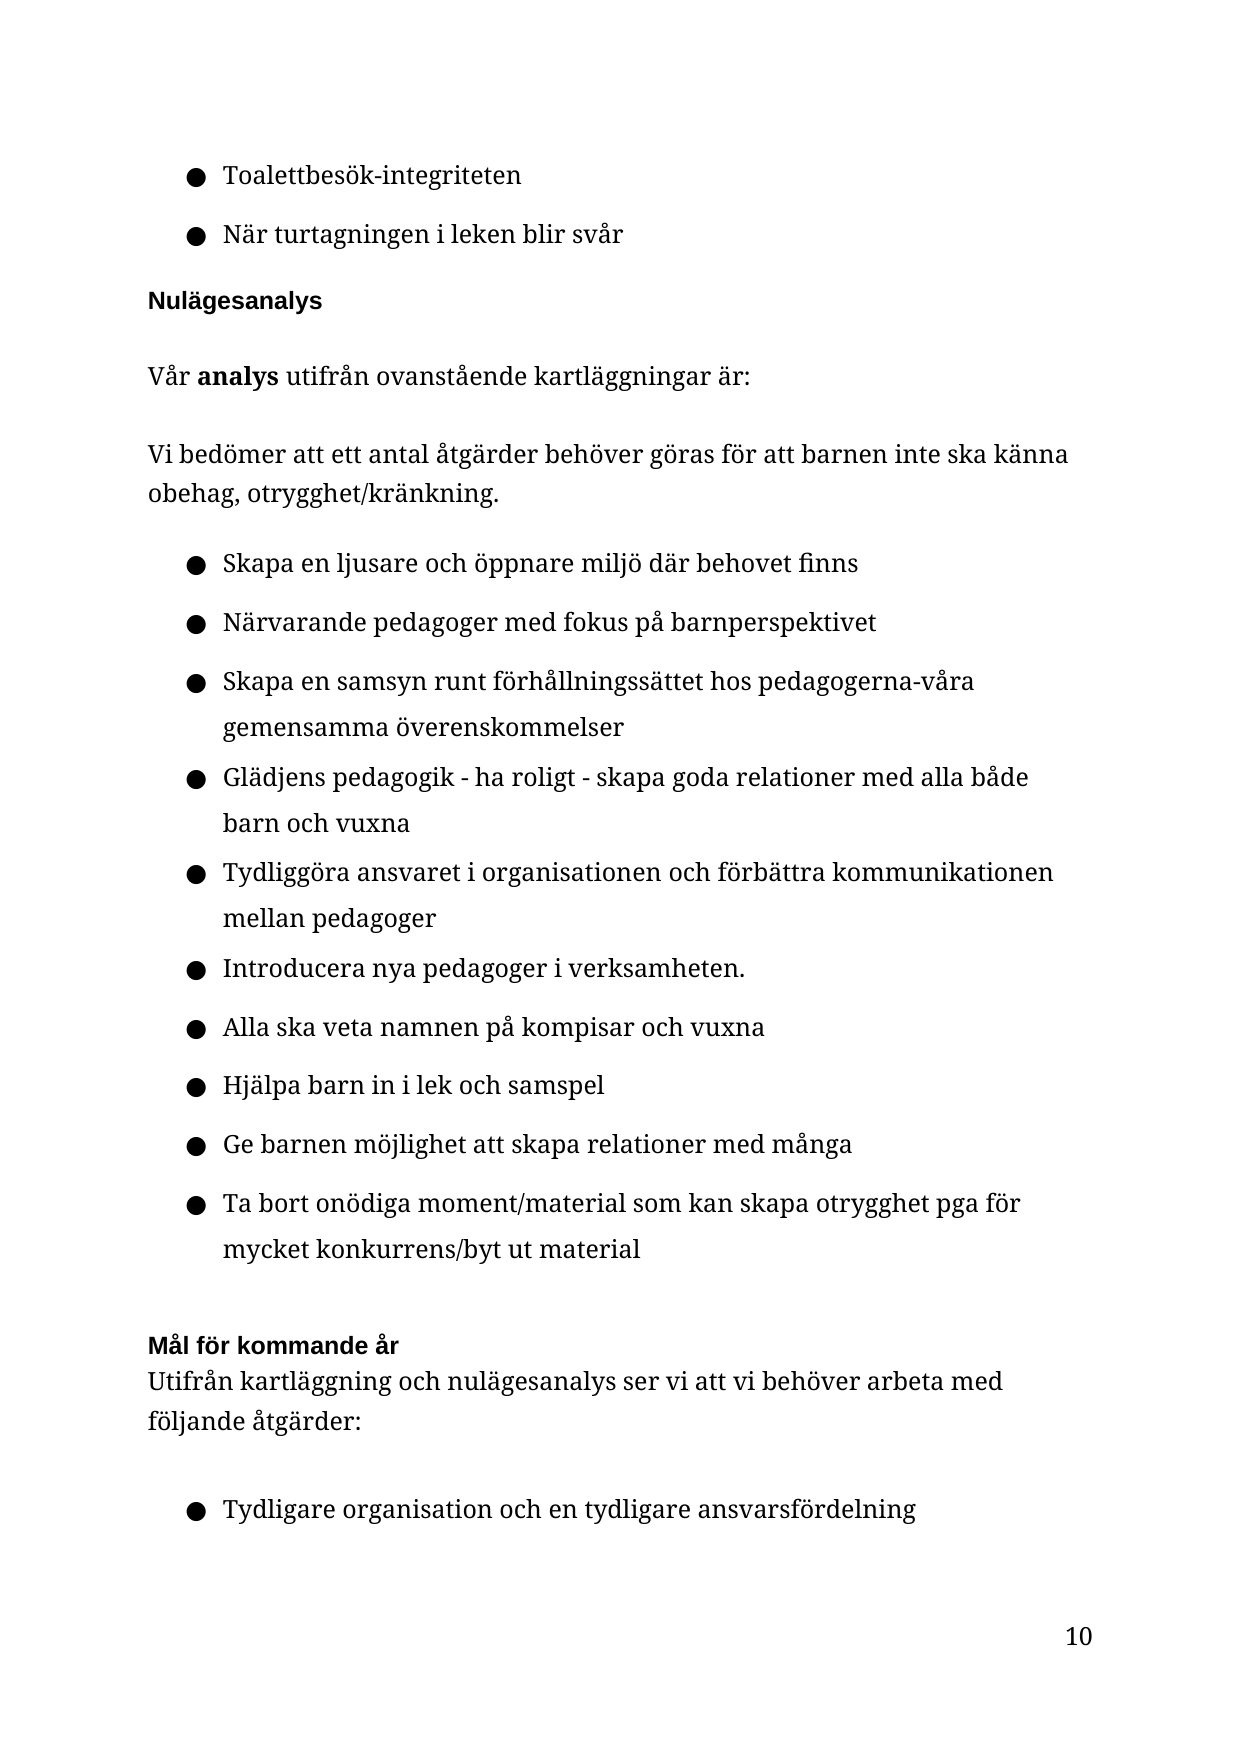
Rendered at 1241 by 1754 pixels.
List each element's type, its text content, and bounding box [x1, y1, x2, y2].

subtitle Nulägesanalys [148, 286, 1093, 315]
text Utifrån kartläggning och nulägesanalys ser vi att vi behöver arbeta med följande åtgärder: [148, 1364, 1093, 1437]
list Alla ska veta namnen på kompisar och vuxna [185, 999, 1093, 1050]
list Hjälpa barn in i lek och samspel [185, 1058, 1093, 1109]
subtitle Mål för kommande år [148, 1331, 1093, 1360]
list Närvarande pedagoger med fokus på barnperspektivet [185, 595, 1093, 646]
list Ta bort onödiga moment/material som kan skapa otrygghet pga för mycket konkurrens/byt ut material [185, 1176, 1093, 1266]
list Skapa en samsyn runt förhållningssättet hos pedagogerna-våra gemensamma överenskommelser [185, 653, 1093, 744]
list Tydliggöra ansvaret i organisationen och förbättra kommunikationen mellan pedagoger [185, 844, 1093, 935]
list Tydligare organisation och en tydligare ansvarsfördelning [185, 1482, 1093, 1533]
list När turtagningen i leken blir svår [185, 206, 1093, 258]
list Glädjens pedagogik - ha roligt - skapa goda relationer med alla både barn och vuxna [185, 749, 1093, 839]
list Introducera nya pedagoger i verksamheten. [185, 940, 1093, 991]
text Vi bedömer att ett antal åtgärder behöver göras för att barnen inte ska känna obehag, otrygghet/kränkning. [148, 437, 1093, 510]
text Vår analys utifrån ovanstående kartläggningar är: [148, 358, 1093, 392]
list Skapa en ljusare och öppnare miljö där behovet finns [185, 536, 1093, 587]
list Ge barnen möjlighet att skapa relationer med många [185, 1117, 1093, 1168]
list Toalettbesök-integriteten [185, 148, 1093, 199]
